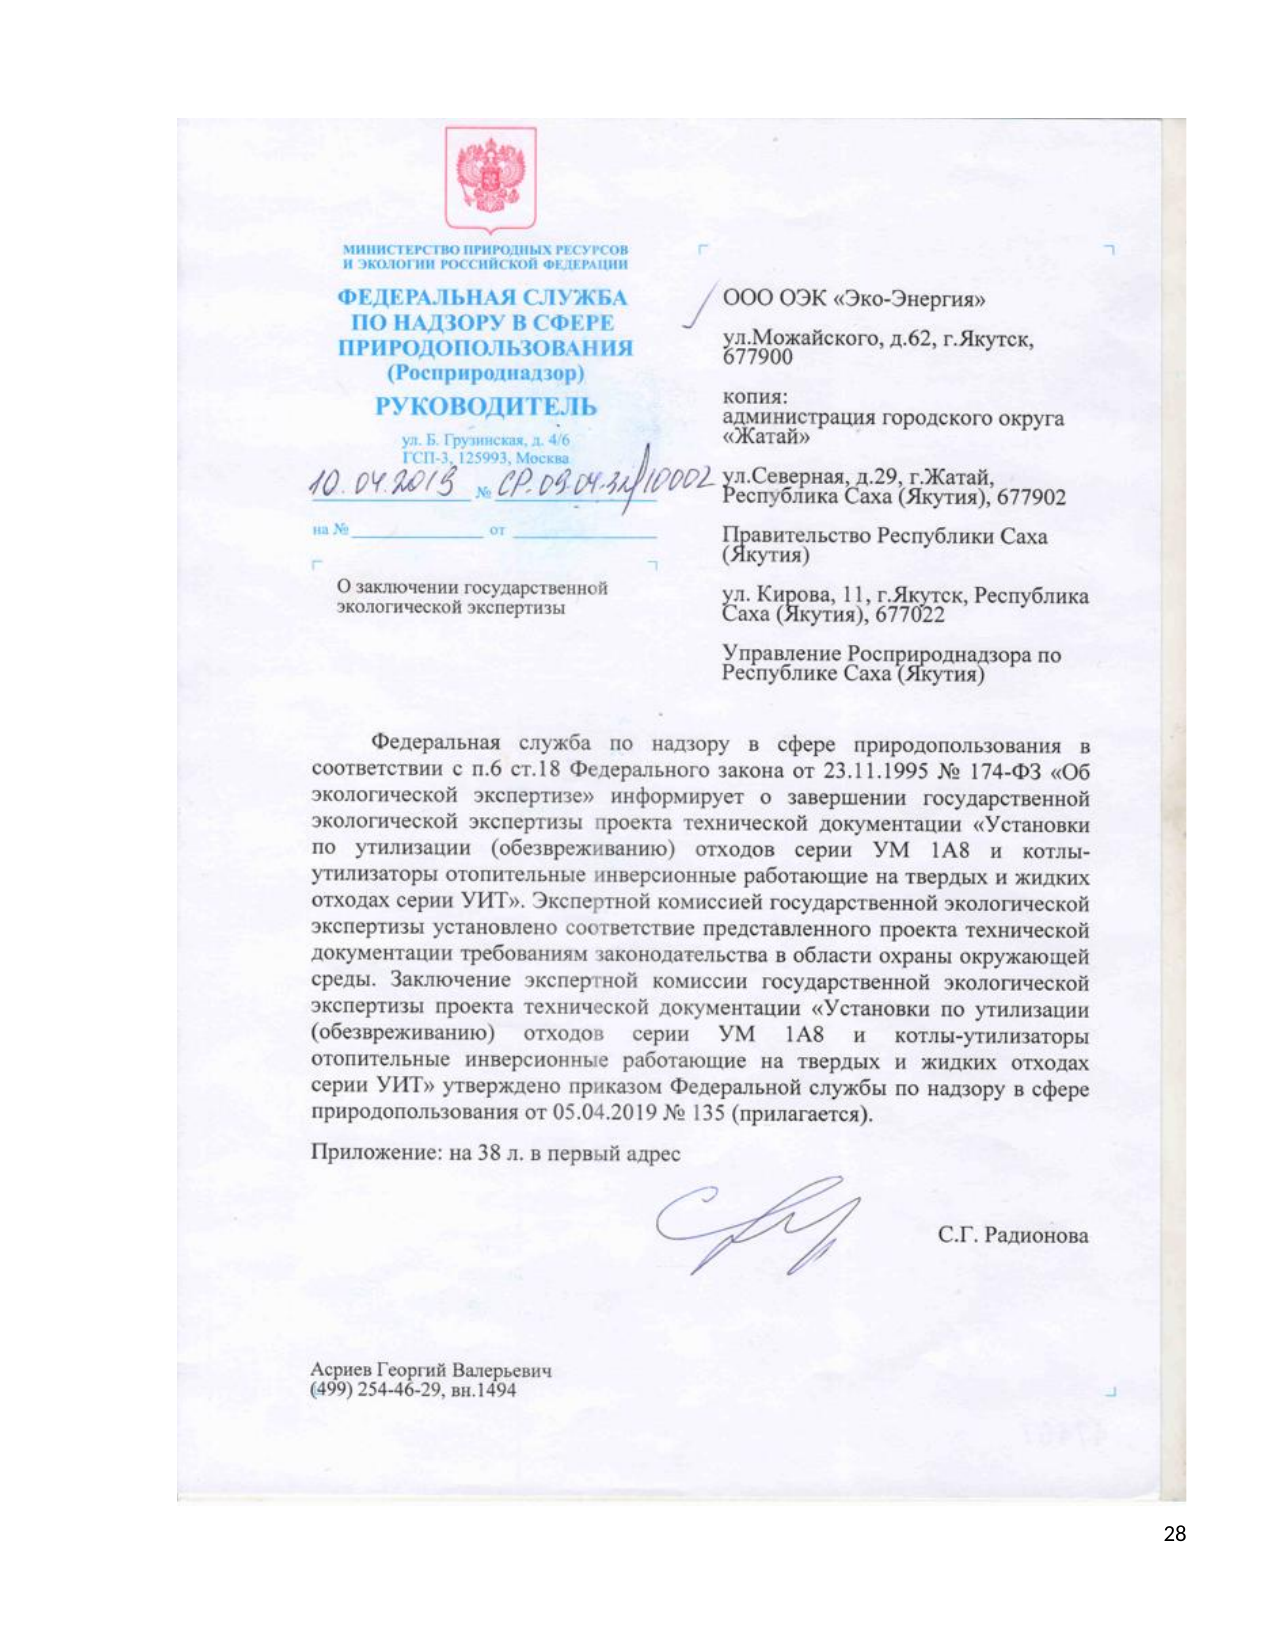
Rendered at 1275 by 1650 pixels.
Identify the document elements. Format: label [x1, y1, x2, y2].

picture [177, 118, 1187, 1506]
